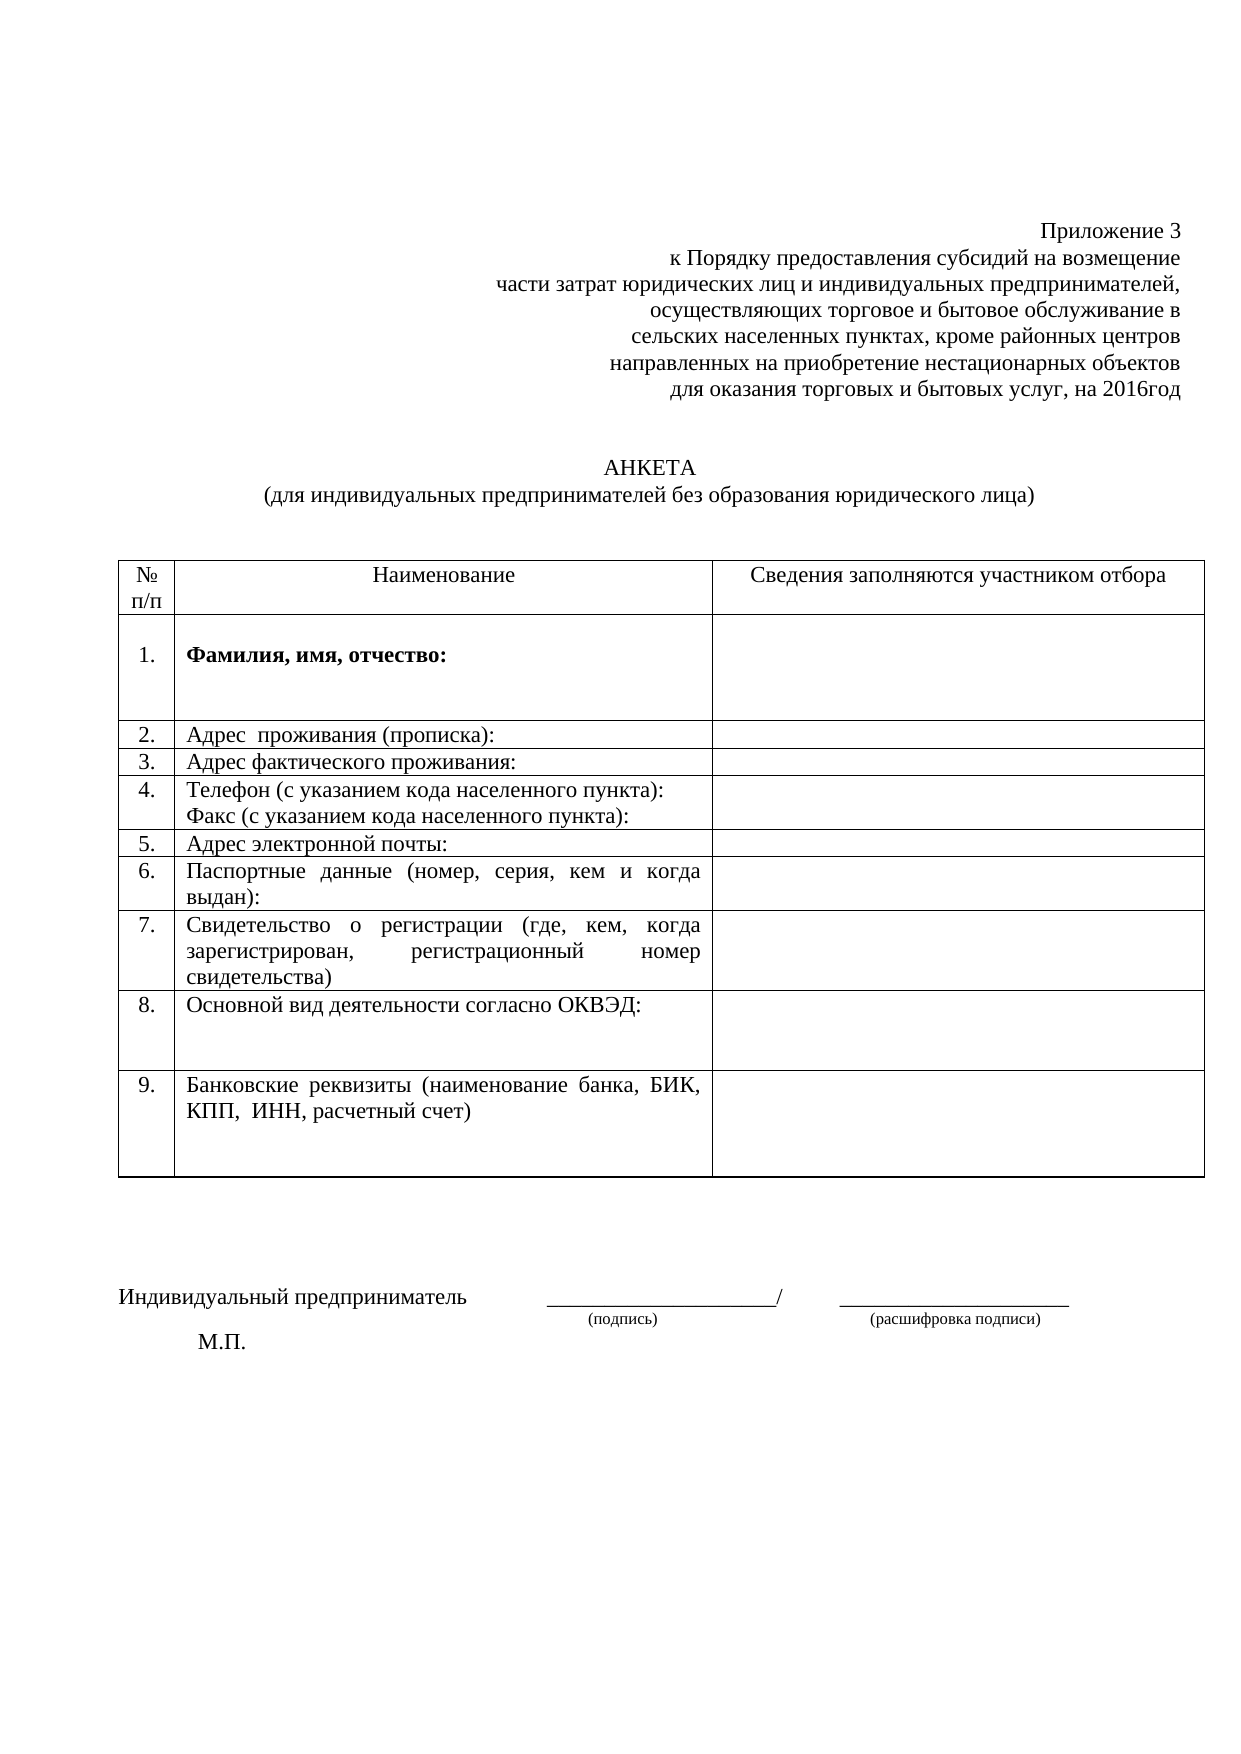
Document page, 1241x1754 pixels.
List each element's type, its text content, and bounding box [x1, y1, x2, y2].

table_cell [713, 721, 1204, 747]
table_cell Адрес фактического проживания: [175, 749, 712, 775]
table_cell Телефон (с указанием кода населенного пункта): Факс (с указанием кода населенного пункта): [175, 776, 712, 828]
table_cell 4. [119, 776, 174, 828]
table_cell [713, 776, 1204, 828]
table_header № п/п [119, 561, 174, 613]
table_cell [713, 991, 1204, 1070]
text (подпись) (расшифровка подписи) [118, 1309, 1181, 1328]
text осуществляющих торговое и бытовое обслуживание в [118, 296, 1181, 323]
table_cell 5. [119, 830, 174, 856]
table_cell [713, 857, 1204, 910]
text к Порядку предоставления субсидий на возмещение [118, 243, 1181, 270]
table_cell 7. [119, 911, 174, 990]
table_cell 8. [119, 991, 174, 1070]
table_cell Основной вид деятельности согласно ОКВЭД: [175, 991, 712, 1070]
table_cell [713, 830, 1204, 856]
table_cell 6. [119, 857, 174, 910]
table_header Наименование [175, 561, 712, 613]
table_cell 2. [119, 721, 174, 747]
text (для индивидуальных предпринимателей без образования юридического лица) [118, 481, 1181, 507]
table_cell Паспортные данные (номер, серия, кем и когда выдан): [175, 857, 712, 910]
text сельских населенных пунктах, кроме районных центров [118, 323, 1181, 349]
text для оказания торговых и бытовых услуг, на 2016год [118, 375, 1181, 402]
table_cell 3. [119, 749, 174, 775]
table_cell [713, 749, 1204, 775]
table_cell Адрес электронной почты: [175, 830, 712, 856]
table_cell [713, 615, 1204, 720]
table_cell 9. [119, 1071, 174, 1176]
table_cell [713, 911, 1204, 990]
table_cell Свидетельство о регистрации (где, кем, когда зарегистрирован, регистрационный номер свидетельства) [175, 911, 712, 990]
table_header Сведения заполняются участником отбора [713, 561, 1204, 613]
table_cell Фамилия, имя, отчество: [175, 615, 712, 720]
table_cell 1. [119, 615, 174, 720]
text Приложение 3 [118, 217, 1181, 243]
table_cell [713, 1071, 1204, 1176]
text направленных на приобретение нестационарных объектов [118, 349, 1181, 375]
text М.П. [118, 1328, 1181, 1355]
table_cell Банковские реквизиты (наименование банка, БИК, КПП, ИНН, расчетный счет) [175, 1071, 712, 1176]
text части затрат юридических лиц и индивидуальных предпринимателей, [118, 270, 1181, 296]
text Индивидуальный предприниматель ____________________/ ____________________ [118, 1283, 1181, 1309]
text АНКЕТА [118, 454, 1181, 481]
table_cell Адрес проживания (прописка): [175, 721, 712, 747]
